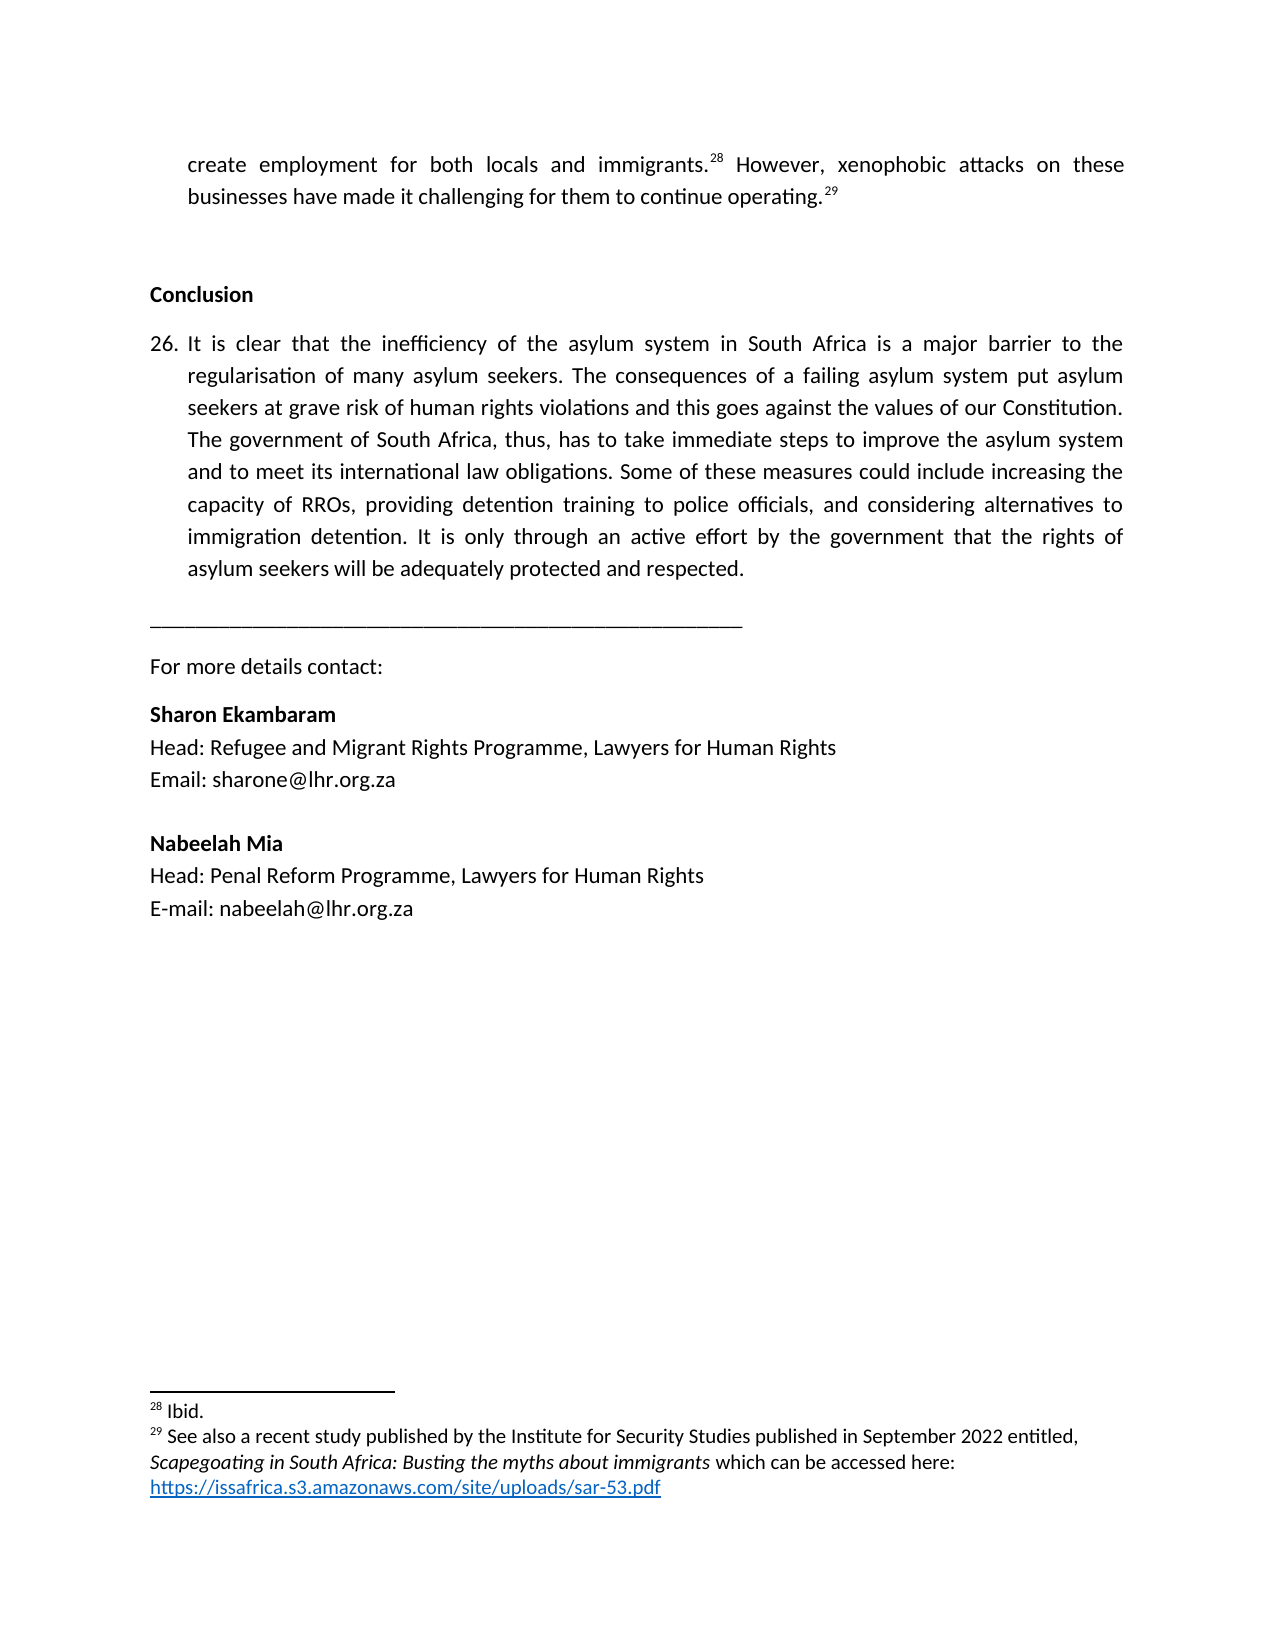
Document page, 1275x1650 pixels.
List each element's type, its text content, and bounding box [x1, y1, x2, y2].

list Head: Penal Reform Programme, Lawyers for Human Rights [150, 862, 1125, 889]
text For more details contact: [150, 652, 1125, 680]
list E-mail: nabeelah@lhr.org.za [150, 894, 1125, 922]
list Email: sharone@lhr.org.za [150, 765, 1125, 793]
list Head: Refugee and Migrant Rights Programme, Lawyers for Human Rights [150, 733, 1125, 761]
list Sharon Ekambaram [150, 701, 1125, 729]
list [150, 150, 1125, 210]
list It is clear that the inefficiency of the asylum system in South Africa is a major barrier to the regularisation of many asylum seekers. The consequences of a failing asylum system put asylum seekers at grave risk of human rights violations and this goes against the values of our Constitution. The government of South Africa, thus, has to take immediate steps to improve the asylum system and to meet its international law obligations. Some of these measures could include increasing the capacity of RROs, providing detention training to police officials, and considering alternatives to immigration detention. It is only through an active effort by the government that the rights of asylum seekers will be adequately protected and respected. [150, 329, 1125, 582]
text ____________________________________________________ [150, 603, 1125, 631]
text Conclusion [150, 280, 1125, 308]
list Nabeelah Mia [150, 829, 1125, 857]
